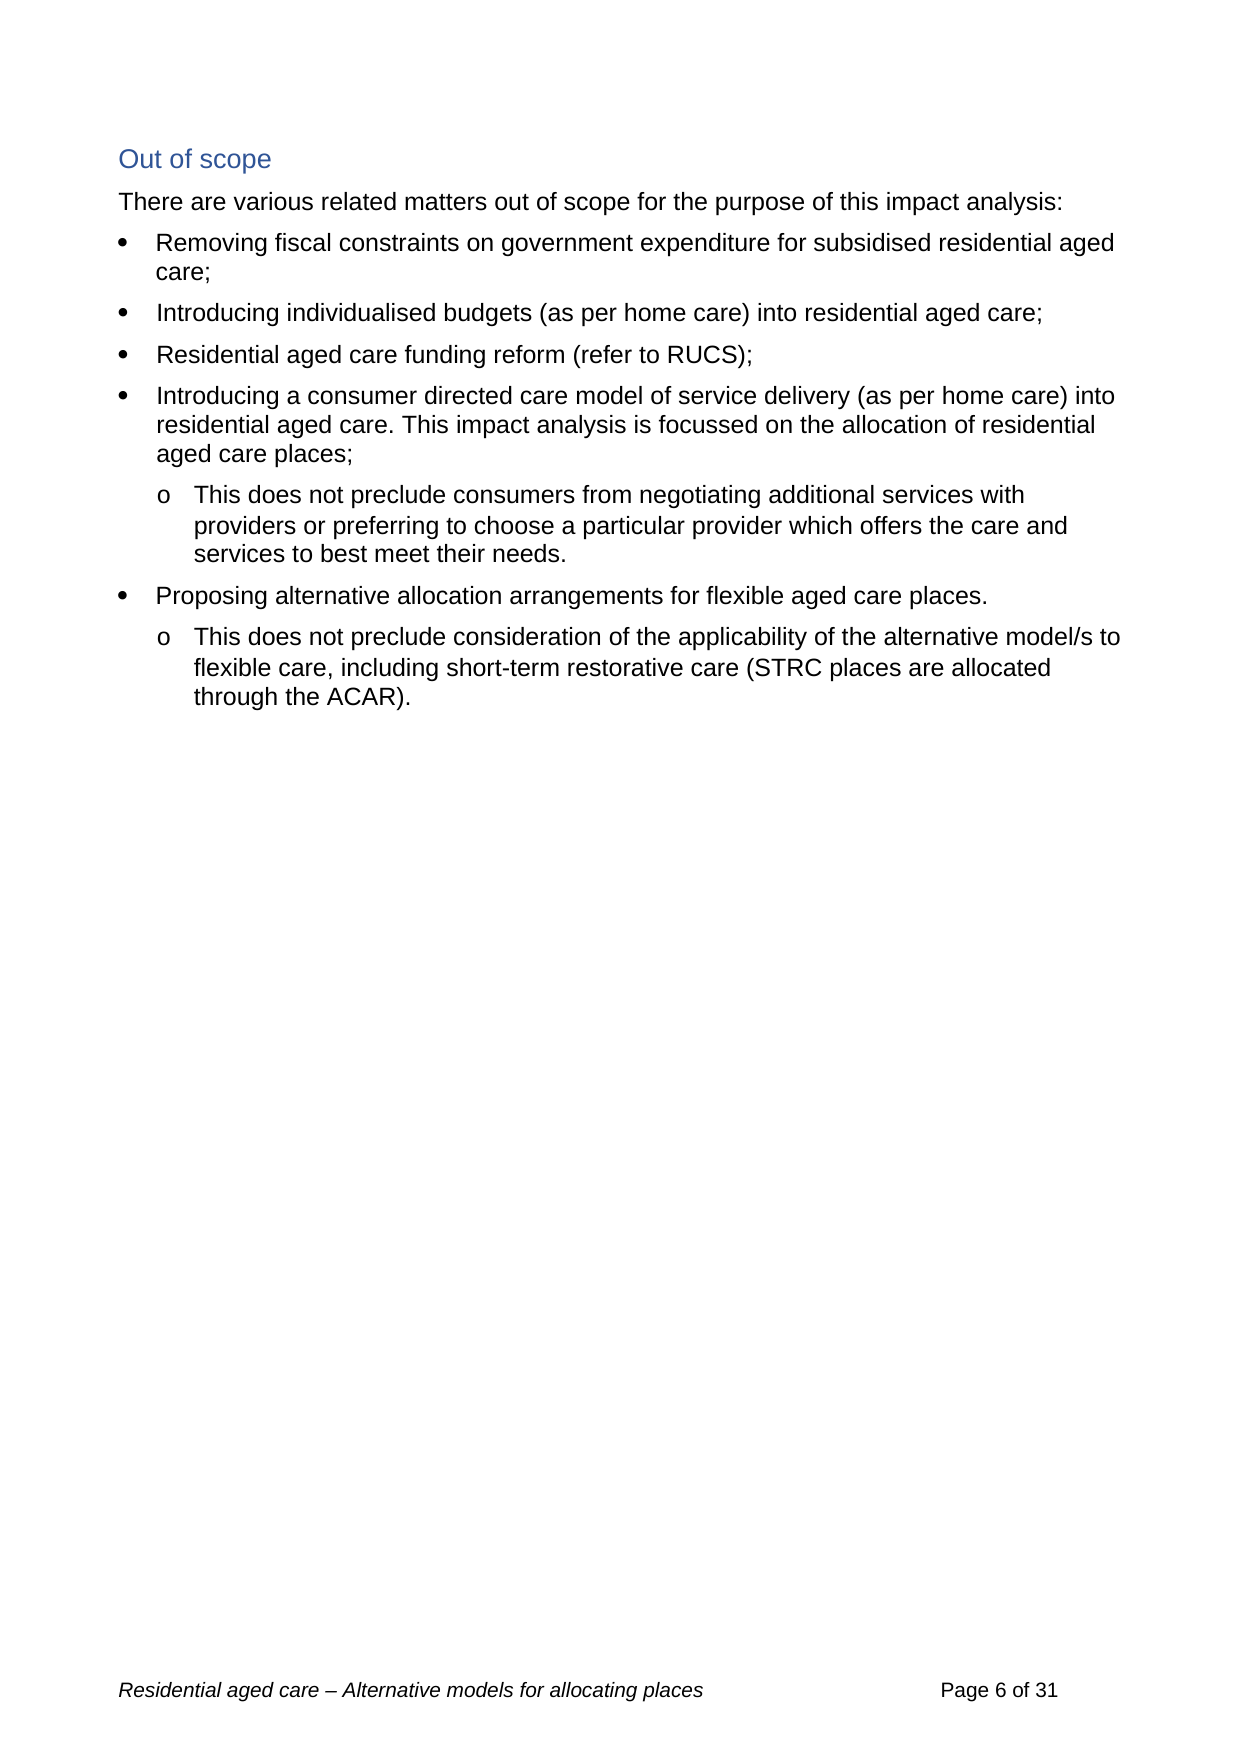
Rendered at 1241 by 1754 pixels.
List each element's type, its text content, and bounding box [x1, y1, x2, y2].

list Residential aged care funding reform (refer to RUCS); [118, 339, 1122, 368]
subtitle Out of scope [118, 143, 1122, 174]
list Proposing alternative allocation arrangements for flexible aged care places. [118, 581, 1122, 609]
list This does not preclude consideration of the applicability of the alternative model/s to flexible care, including short-term restorative care (STRC places are allocated through the ACAR). [156, 622, 1122, 711]
list Introducing a consumer directed care model of service delivery (as per home care) into residential aged care. This impact analysis is focussed on the allocation of residential aged care places; [118, 381, 1122, 467]
list Introducing individualised budgets (as per home care) into residential aged care; [118, 298, 1122, 327]
text There are various related matters out of scope for the purpose of this impact analysis: [118, 187, 1122, 216]
list Removing fiscal constraints on government expenditure for subsidised residential aged care; [118, 228, 1122, 286]
list This does not preclude consumers from negotiating additional services with providers or preferring to choose a particular provider which offers the care and services to best meet their needs. [156, 480, 1122, 568]
